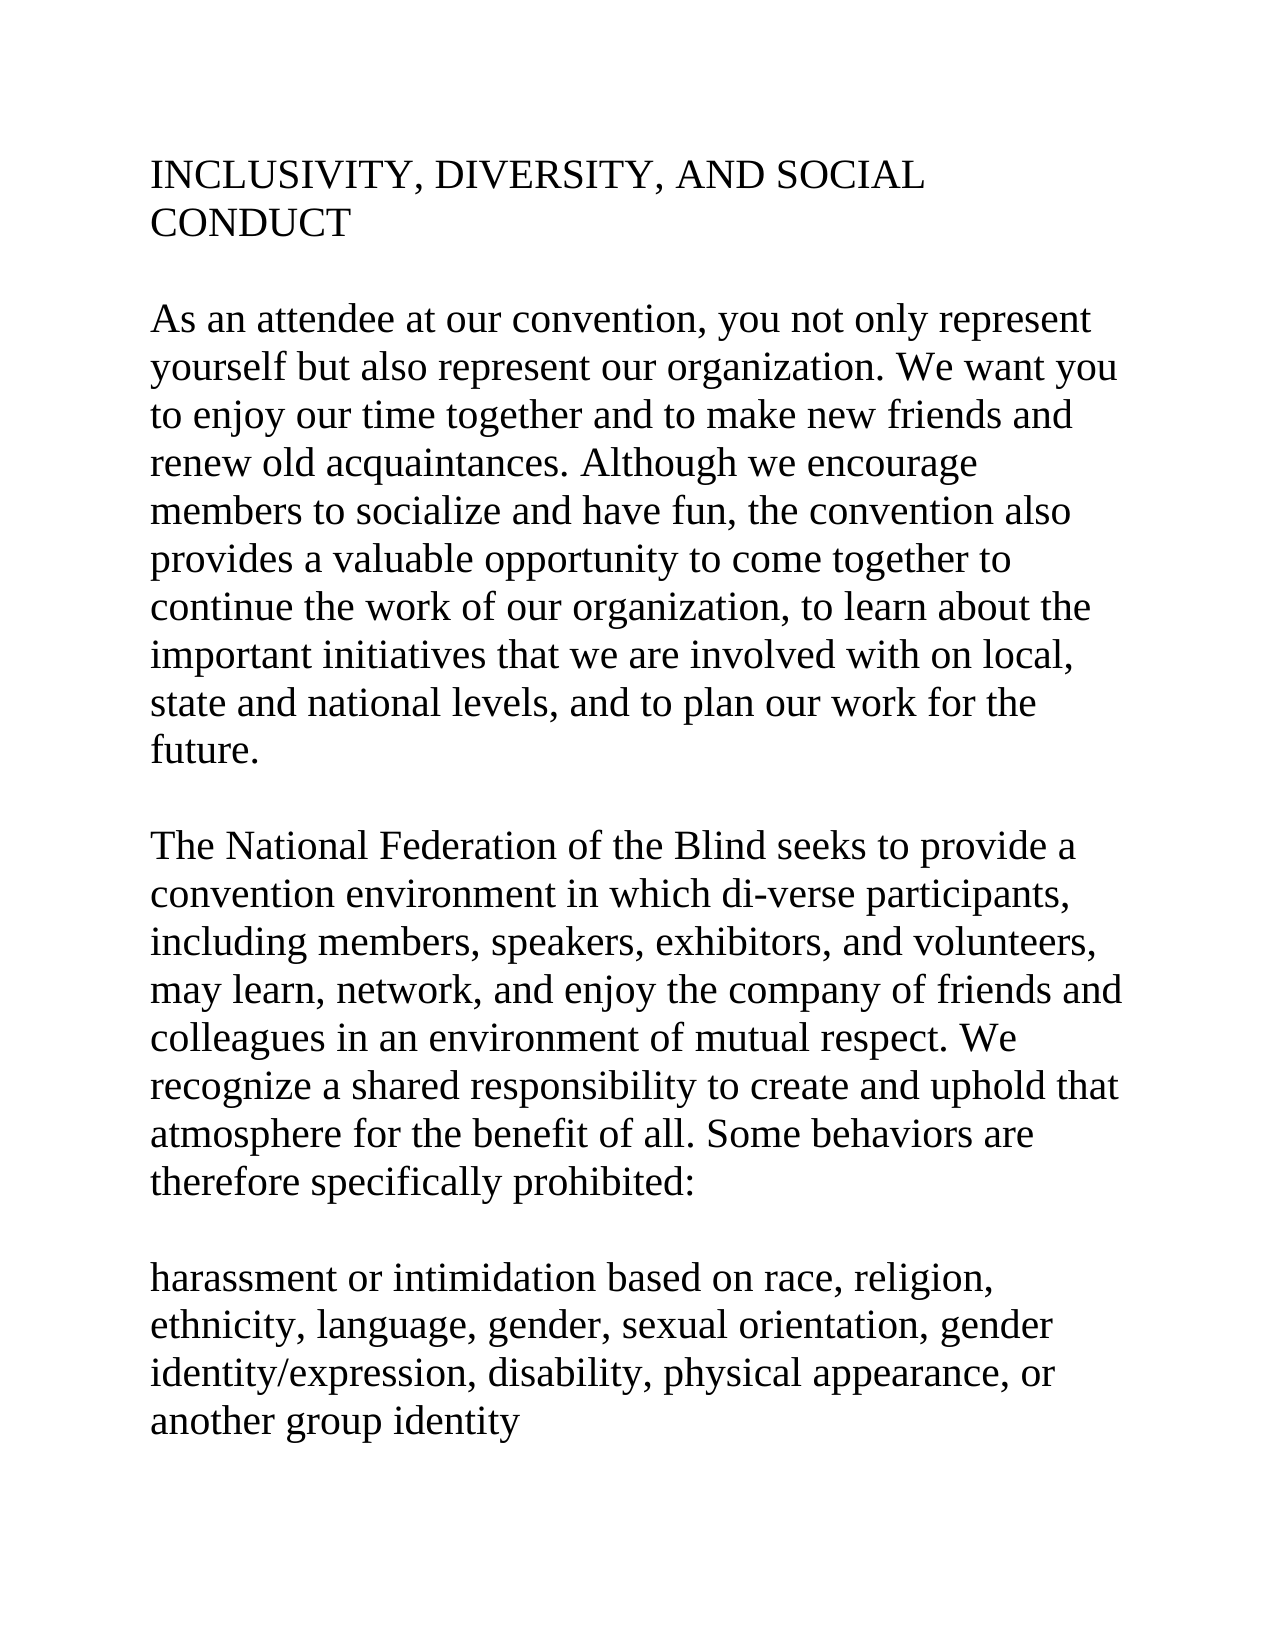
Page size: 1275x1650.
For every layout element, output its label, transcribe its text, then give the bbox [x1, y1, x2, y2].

text harassment or intimidation based on race, religion, ethnicity, language, gender, sexual orientation, gender identity/expression, disability, physical appearance, or another group identity [150, 1252, 1125, 1444]
text The National Federation of the Blind seeks to provide a convention environment in which di-verse participants, including members, speakers, exhibitors, and volunteers, may learn, network, and enjoy the company of friends and colleagues in an environment of mutual respect. We recognize a shared responsibility to create and uphold that atmosphere for the benefit of all. Some behaviors are therefore specifically prohibited: [150, 821, 1125, 1204]
text As an attendee at our convention, you not only represent yourself but also represent our organization. We want you to enjoy our time together and to make new friends and renew old acquaintances. Although we encourage members to socialize and have fun, the convention also provides a valuable opportunity to come together to continue the work of our organization, to learn about the important initiatives that we are involved with on local, state and national levels, and to plan our work for the future. [150, 294, 1125, 773]
text INCLUSIVITY, DIVERSITY, AND SOCIAL CONDUCT [150, 150, 1125, 246]
